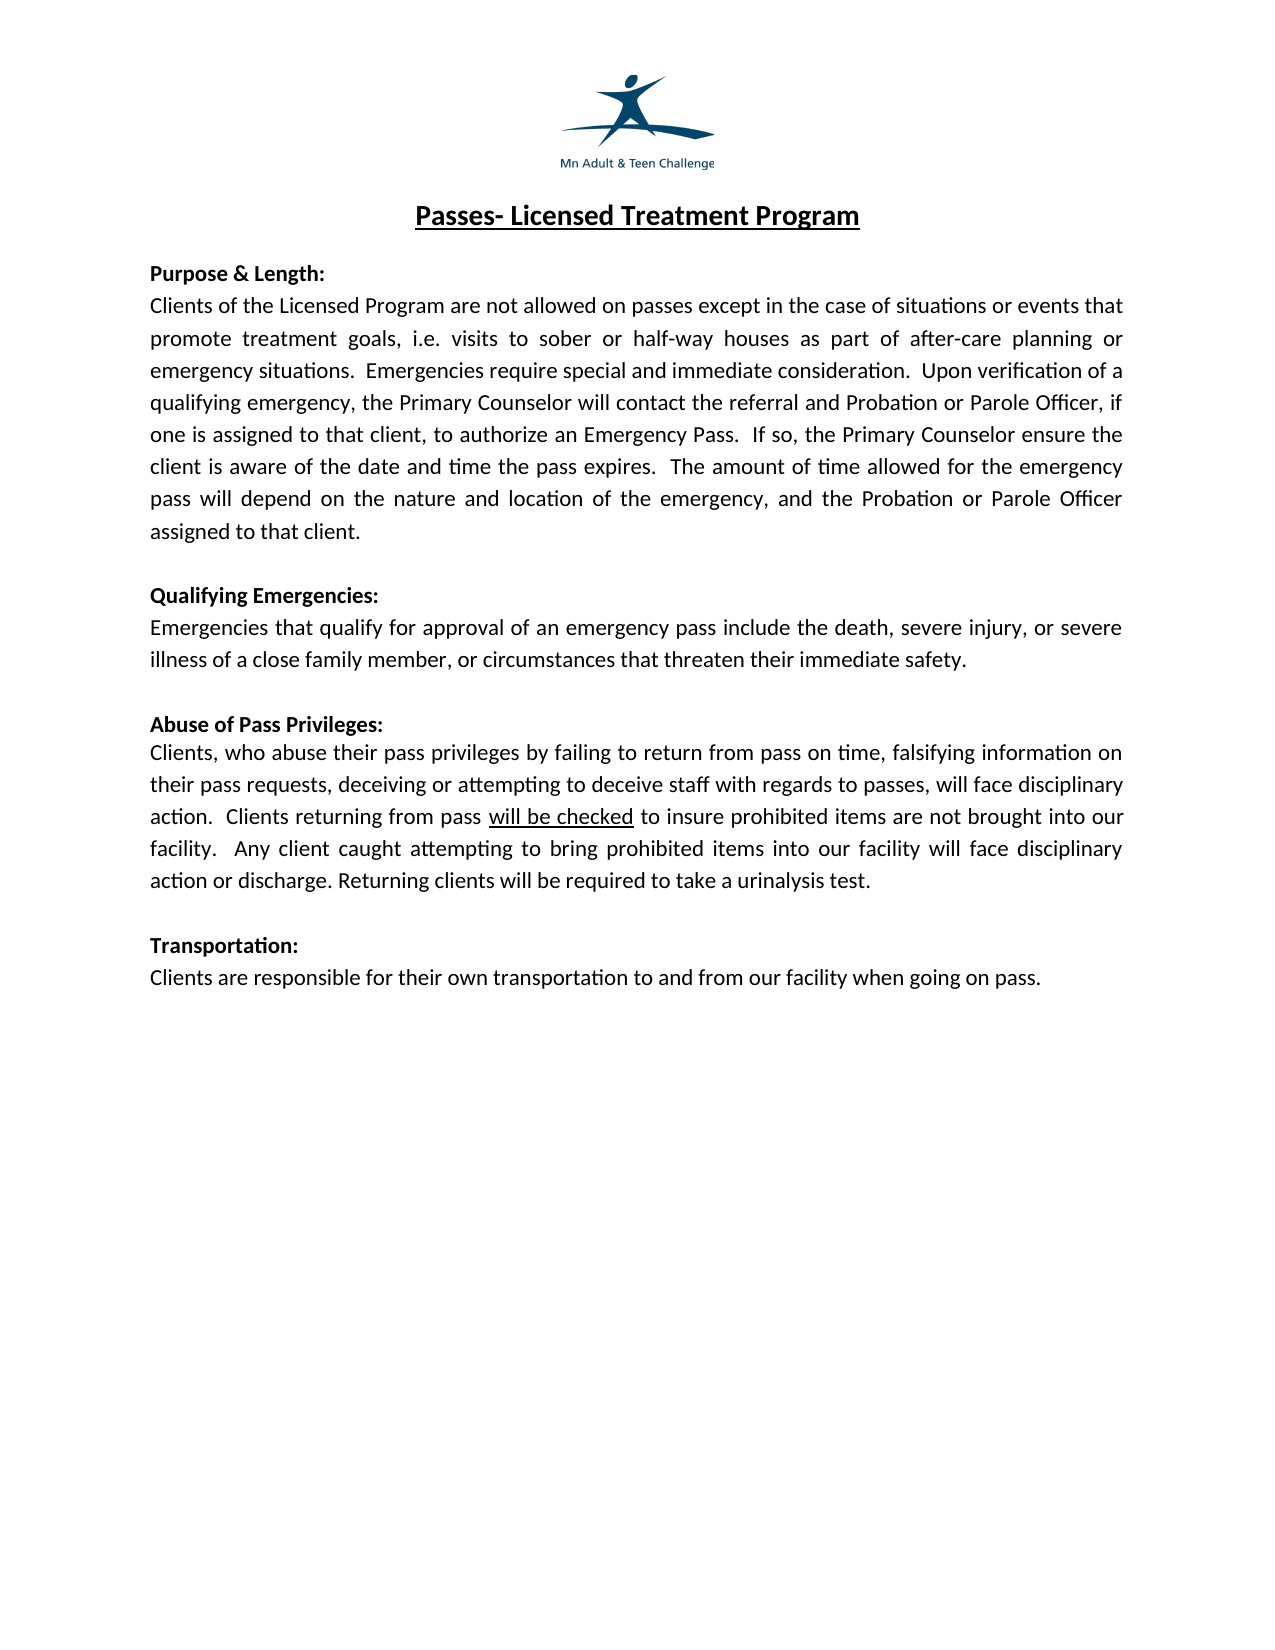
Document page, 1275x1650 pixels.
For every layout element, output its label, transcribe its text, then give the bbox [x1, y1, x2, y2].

text Emergencies that qualify for approval of an emergency pass include the death, severe injury, or severe illness of a close family member, or circumstances that threaten their immediate safety. [150, 613, 1125, 673]
text Clients, who abuse their pass privileges by failing to return from pass on time, falsifying information on their pass requests, deceiving or attempting to deceive staff with regards to passes, will face disciplinary action. Clients returning from pass will be checked to insure prohibited items are not brought into our facility. Any client caught attempting to bring prohibited items into our facility will face disciplinary action or discharge. Returning clients will be required to take a urinalysis test. [150, 738, 1125, 895]
text Passes- Licensed Treatment Program [150, 197, 1125, 233]
subtitle Abuse of Pass Privileges: [150, 710, 1125, 738]
text Transportation: [150, 931, 1125, 959]
picture [561, 75, 714, 170]
text Clients are responsible for their own transportation to and from our facility when going on pass. [150, 963, 1125, 991]
text Purpose & Length: [150, 259, 1125, 287]
text Clients of the Licensed Program are not allowed on passes except in the case of situations or events that promote treatment goals, i.e. visits to sober or half-way houses as part of after-care planning or emergency situations. Emergencies require special and immediate consideration. Upon verification of a qualifying emergency, the Primary Counselor will contact the referral and Probation or Parole Officer, if one is assigned to that client, to authorize an Emergency Pass. If so, the Primary Counselor ensure the client is aware of the date and time the pass expires. The amount of time allowed for the emergency pass will depend on the nature and location of the emergency, and the Probation or Parole Officer assigned to that client. [150, 291, 1125, 545]
text Qualifying Emergencies: [150, 581, 1125, 609]
